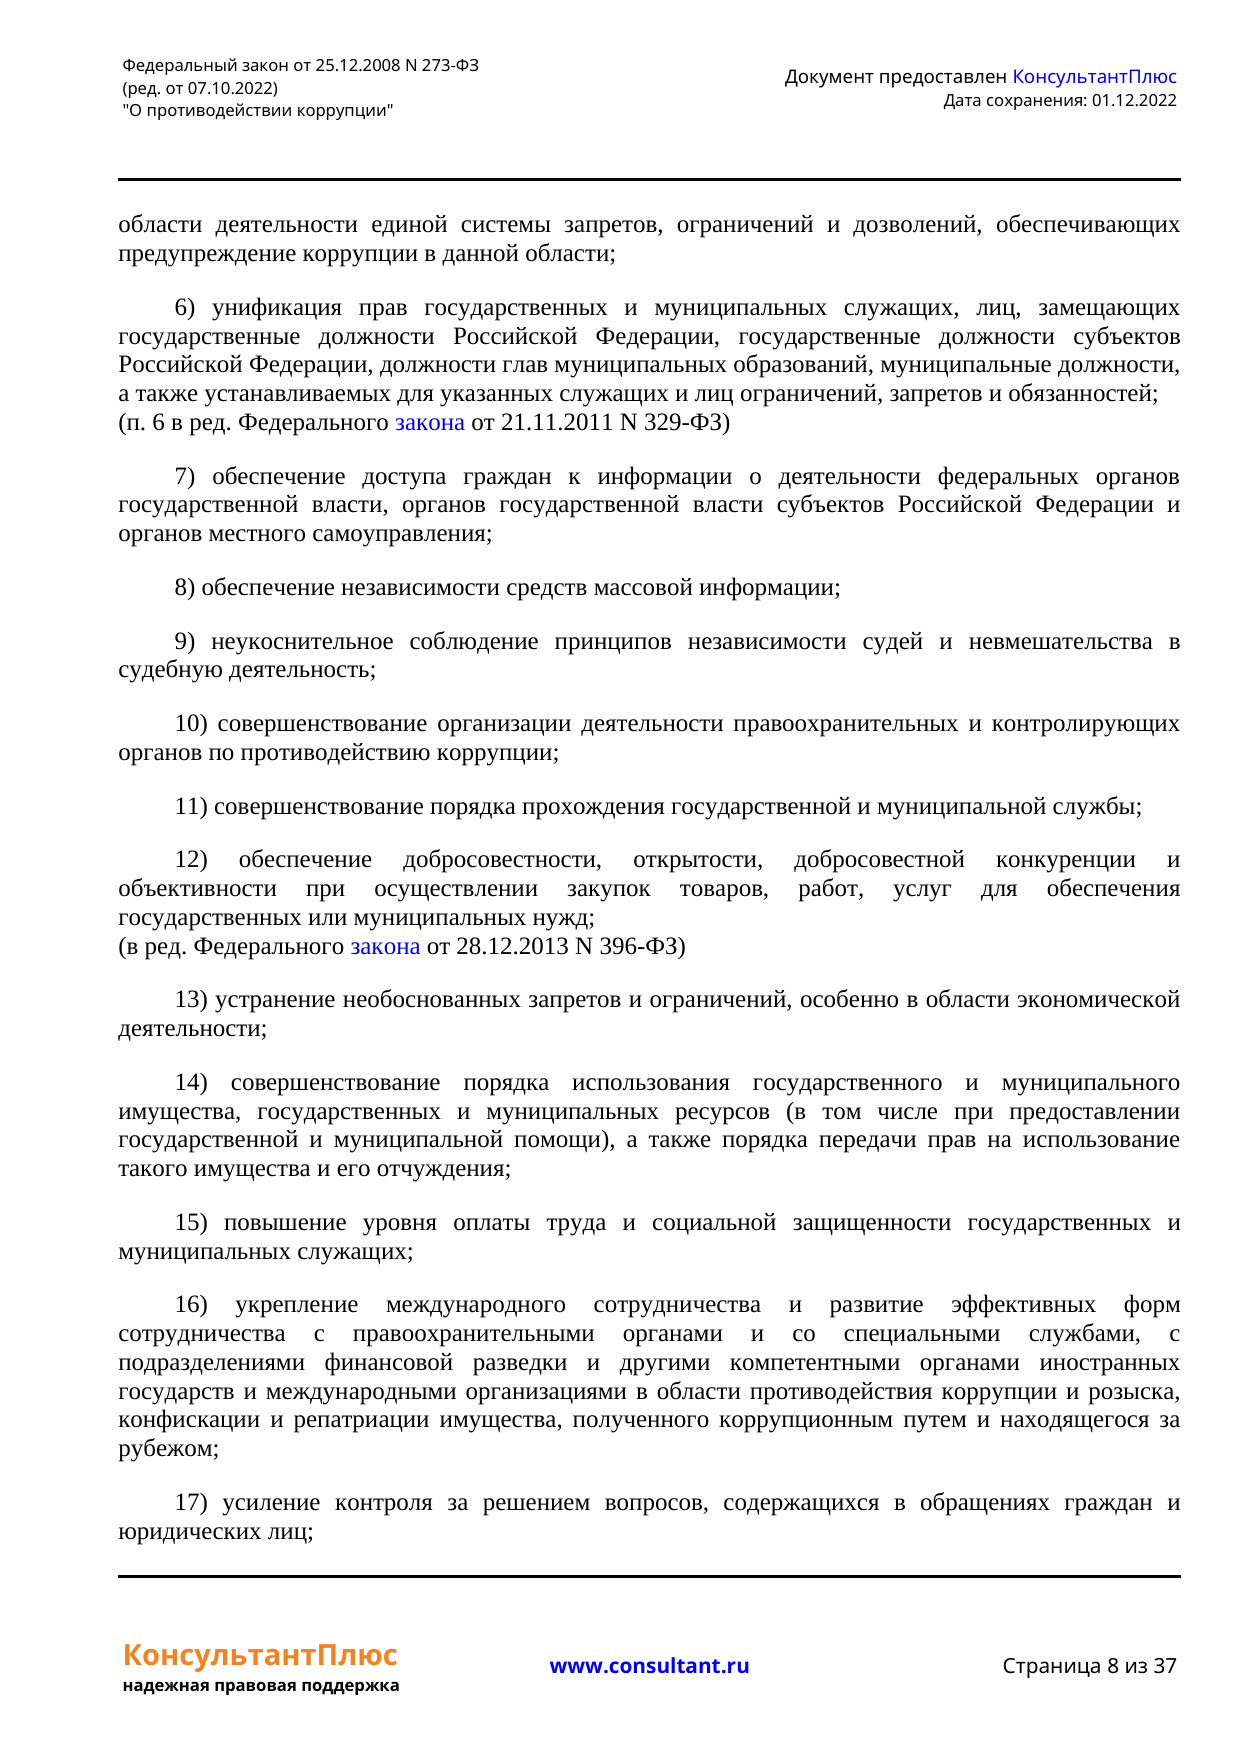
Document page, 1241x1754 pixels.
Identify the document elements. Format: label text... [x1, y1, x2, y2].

text 13) устранение необоснованных запретов и ограничений, особенно в области экономической деятельности; [118, 984, 1181, 1042]
text 6) унификация прав государственных и муниципальных служащих, лиц, замещающих государственные должности Российской Федерации, государственные должности субъектов Российской Федерации, должности глав муниципальных образований, муниципальные должности, а также устанавливаемых для указанных служащих и лиц ограничений, запретов и обязанностей; [118, 292, 1181, 407]
text 10) совершенствование организации деятельности правоохранительных и контролирующих органов по противодействию коррупции; [118, 708, 1181, 766]
text (п. 6 в ред. Федерального закона от 21.11.2011 N 329-ФЗ) [118, 407, 1181, 436]
text 16) укрепление международного сотрудничества и развитие эффективных форм сотрудничества с правоохранительными органами и со специальными службами, с подразделениями финансовой разведки и другими компетентными органами иностранных государств и международными организациями в области противодействия коррупции и розыска, конфискации и репатриации имущества, полученного коррупционным путем и находящегося за рубежом; [118, 1289, 1181, 1462]
text 17) усиление контроля за решением вопросов, содержащихся в обращениях граждан и юридических лиц; [118, 1487, 1181, 1544]
text 15) повышение уровня оплаты труда и социальной защищенности государственных и муниципальных служащих; [118, 1207, 1181, 1264]
text 12) обеспечение добросовестности, открытости, добросовестной конкуренции и объективности при осуществлении закупок товаров, работ, услуг для обеспечения государственных или муниципальных нужд; [118, 844, 1181, 931]
text (в ред. Федерального закона от 28.12.2013 N 396-ФЗ) [118, 931, 1181, 959]
text 9) неукоснительное соблюдение принципов независимости судей и невмешательства в судебную деятельность; [118, 626, 1181, 683]
text 8) обеспечение независимости средств массовой информации; [118, 572, 1181, 601]
text 11) совершенствование порядка прохождения государственной и муниципальной службы; [118, 791, 1181, 819]
text 14) совершенствование порядка использования государственного и муниципального имущества, государственных и муниципальных ресурсов (в том числе при предоставлении государственной и муниципальной помощи), а также порядка передачи прав на использование такого имущества и его отчуждения; [118, 1067, 1181, 1182]
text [118, 209, 1181, 267]
text 7) обеспечение доступа граждан к информации о деятельности федеральных органов государственной власти, органов государственной власти субъектов Российской Федерации и органов местного самоуправления; [118, 461, 1181, 547]
